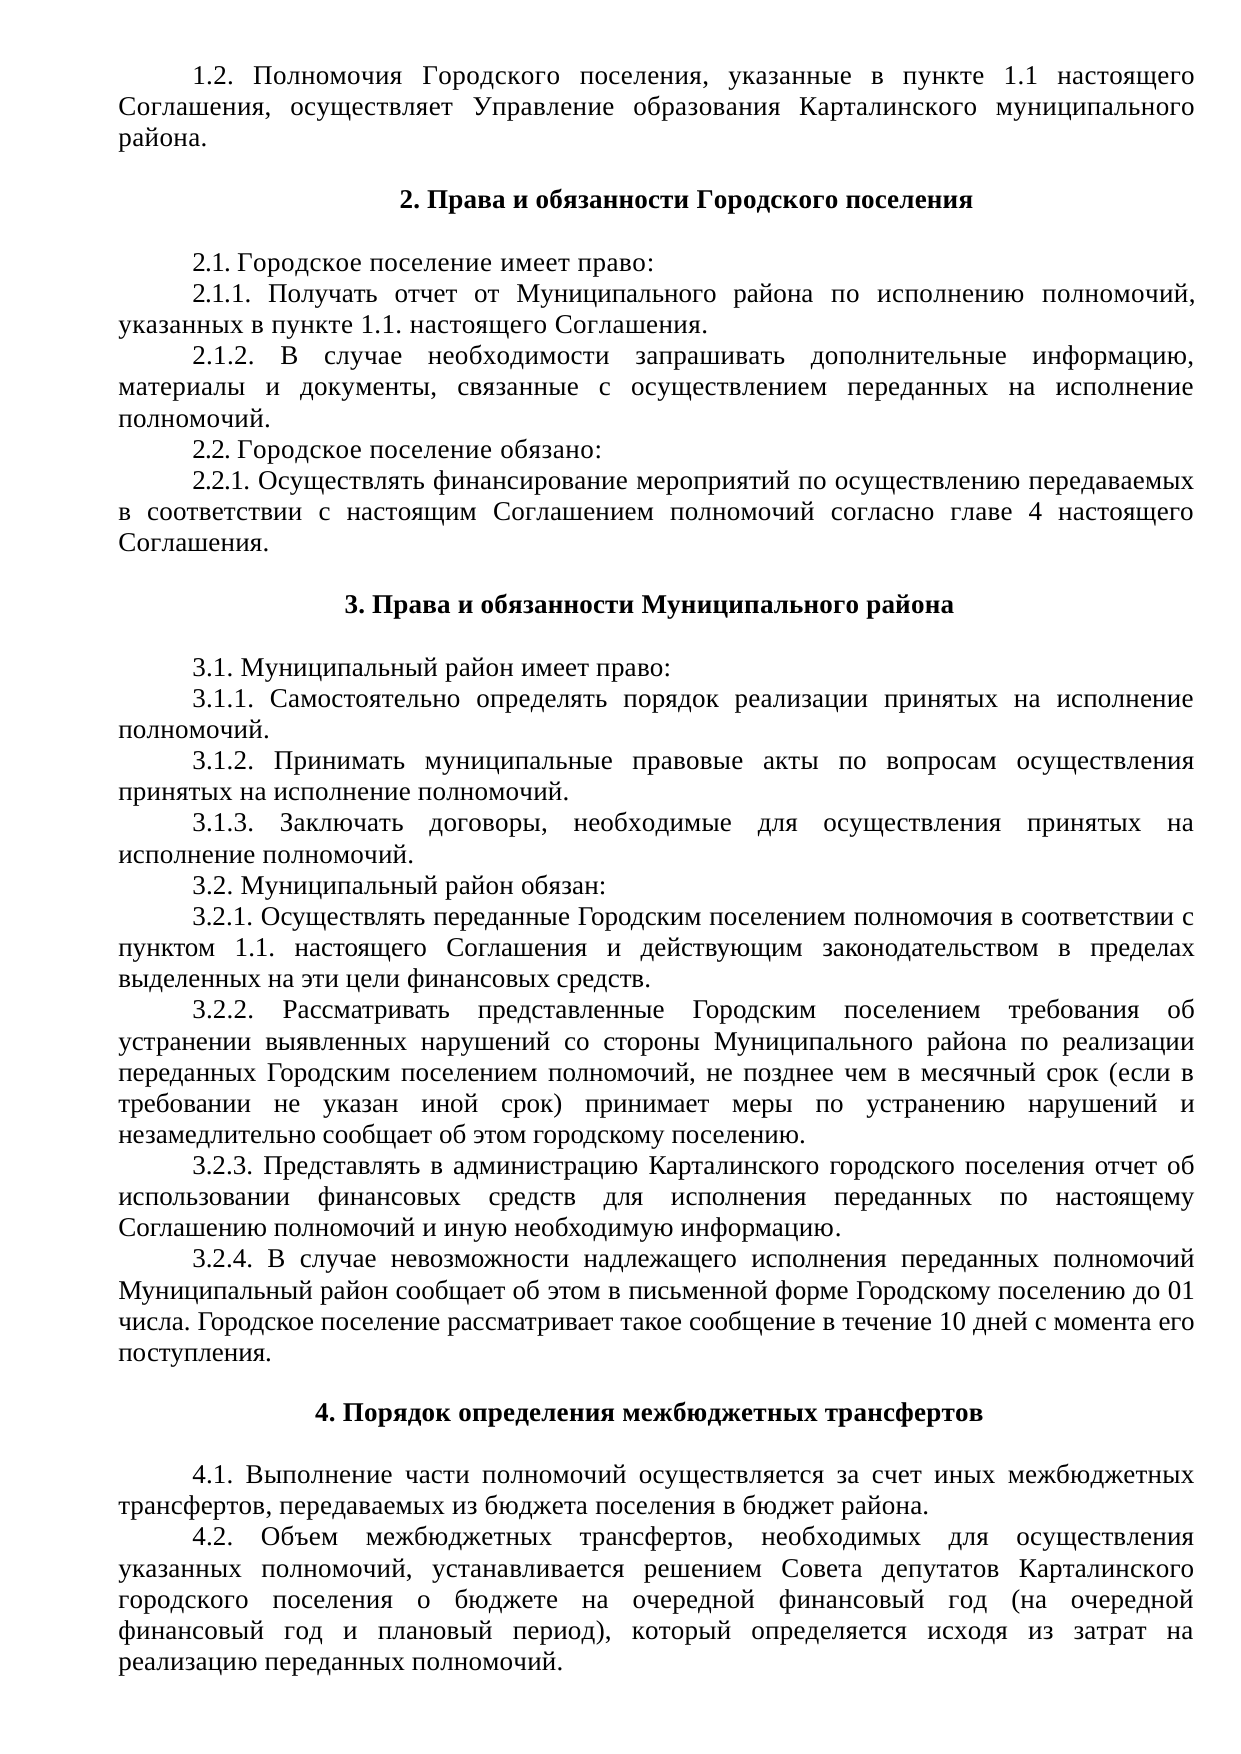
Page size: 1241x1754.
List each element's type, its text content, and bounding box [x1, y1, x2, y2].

text 3.2.2. Рассматривать представленные Городским поселением требования об устранении выявленных нарушений со стороны Муниципального района по реализации переданных Городским поселением полномочий, не позднее чем в месячный срок (если в требовании не указан иной срок) принимает меры по устранению нарушений и незамедлительно сообщает об этом городскому поселению. [118, 993, 1196, 1149]
text 3.2. Муниципальный район обязан: [118, 869, 1196, 900]
text 1.2. Полномочия Городского поселения, указанные в пункте 1.1 настоящего Соглашения, осуществляет Управление образования Карталинского муниципального района. [118, 59, 1196, 152]
text 3.2.1. Осуществлять переданные Городским поселением полномочия в соответствии с пунктом 1.1. настоящего Соглашения и действующим законодательством в пределах выделенных на эти цели финансовых средств. [118, 900, 1196, 993]
text 2.1.1. Получать отчет от Муниципального района по исполнению полномочий, указанных в пункте 1.1. настоящего Соглашения. [118, 277, 1196, 339]
text 2.1. Городское поселение имеет право: [118, 246, 1196, 277]
text 3.2.3. Представлять в администрацию Карталинского городского поселения отчет об использовании финансовых средств для исполнения переданных по настоящему Соглашению полномочий и иную необходимую информацию. [118, 1149, 1196, 1243]
text 4.1. Выполнение части полномочий осуществляется за счет иных межбюджетных трансфертов, передаваемых из бюджета поселения в бюджет района. [118, 1458, 1196, 1521]
text 2.2.1. Осуществлять финансирование мероприятий по осуществлению передаваемых в соответствии с настоящим Соглашением полномочий согласно главе 4 настоящего Соглашения. [118, 464, 1196, 557]
text 3.1. Муниципальный район имеет право: [118, 651, 1196, 682]
text 4.2. Объем межбюджетных трансфертов, необходимых для осуществления указанных полномочий, устанавливается решением Совета депутатов Карталинского городского поселения о бюджете на очередной финансовый год (на очередной финансовый год и плановый период), который определяется исходя из затрат на реализацию переданных полномочий. [118, 1521, 1196, 1676]
text 3.1.2. Принимать муниципальные правовые акты по вопросам осуществления принятых на исполнение полномочий. [118, 744, 1196, 807]
text 3.2.4. В случае невозможности надлежащего исполнения переданных полномочий Муниципальный район сообщает об этом в письменной форме Городскому поселению до 01 числа. Городское поселение рассматривает такое сообщение в течение 10 дней с момента его поступления. [118, 1243, 1196, 1367]
text 2.2. Городское поселение обязано: [118, 433, 1196, 464]
text 2.1.2. В случае необходимости запрашивать дополнительные информацию, материалы и документы, связанные с осуществлением переданных на исполнение полномочий. [118, 339, 1196, 433]
text 3.1.3. Заключать договоры, необходимые для осуществления принятых на исполнение полномочий. [118, 807, 1196, 869]
text 3.1.1. Самостоятельно определять порядок реализации принятых на исполнение полномочий. [118, 682, 1196, 744]
text 2. Права и обязанности Городского поселения [118, 184, 1181, 215]
text 3. Права и обязанности Муниципального района [118, 588, 1181, 620]
text 4. Порядок определения межбюджетных трансфертов [118, 1396, 1181, 1427]
